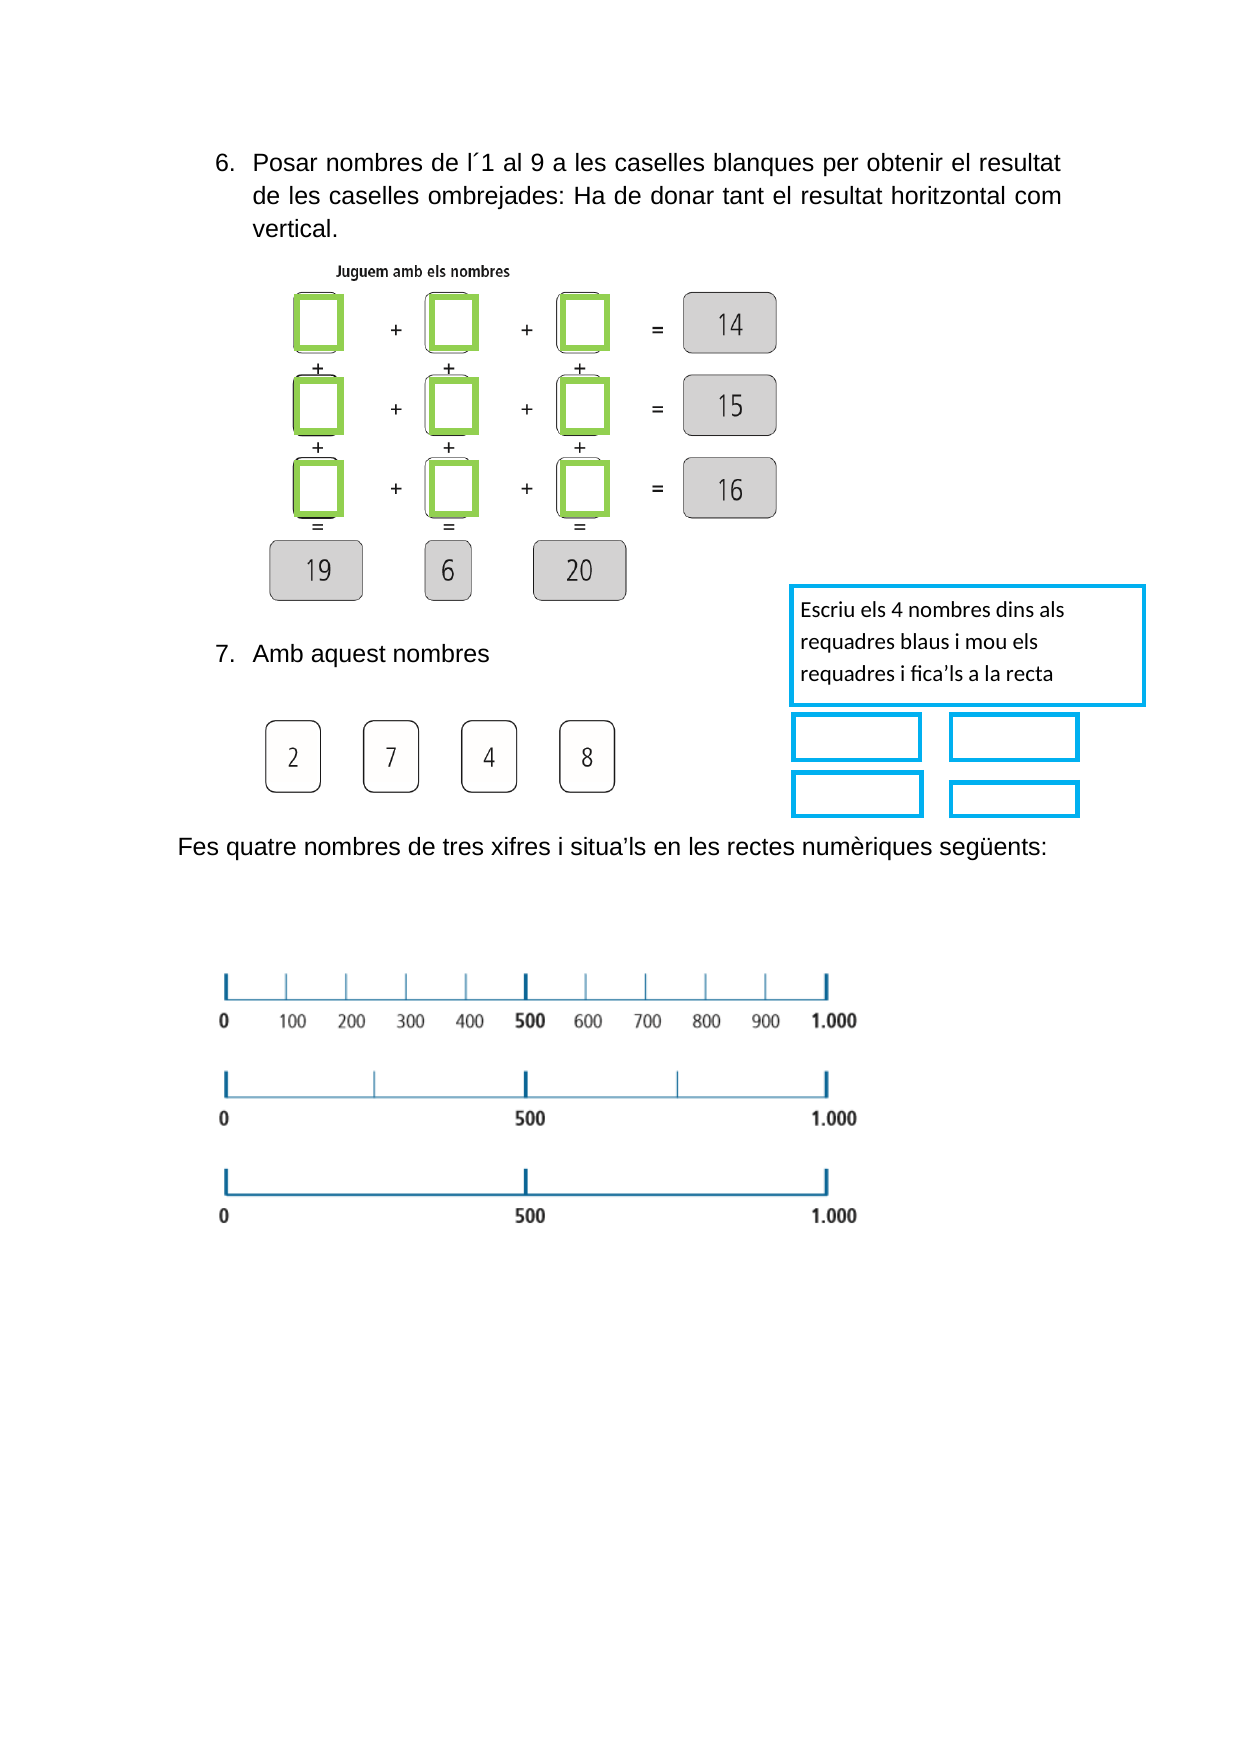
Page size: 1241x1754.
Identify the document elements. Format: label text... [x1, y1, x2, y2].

list Amb aquest nombres [215, 639, 789, 668]
picture [177, 939, 948, 1275]
picture [252, 705, 635, 807]
text Fes quatre nombres de tres xifres i situa’ls en les rectes numèriques següents: [177, 832, 1063, 860]
picture [252, 246, 810, 635]
list Posar nombres de l´1 al 9 a les caselles blanques per obtenir el resultat de les caselles ombrejades: Ha de donar tant el resultat horitzontal com vertical. [215, 148, 1063, 242]
